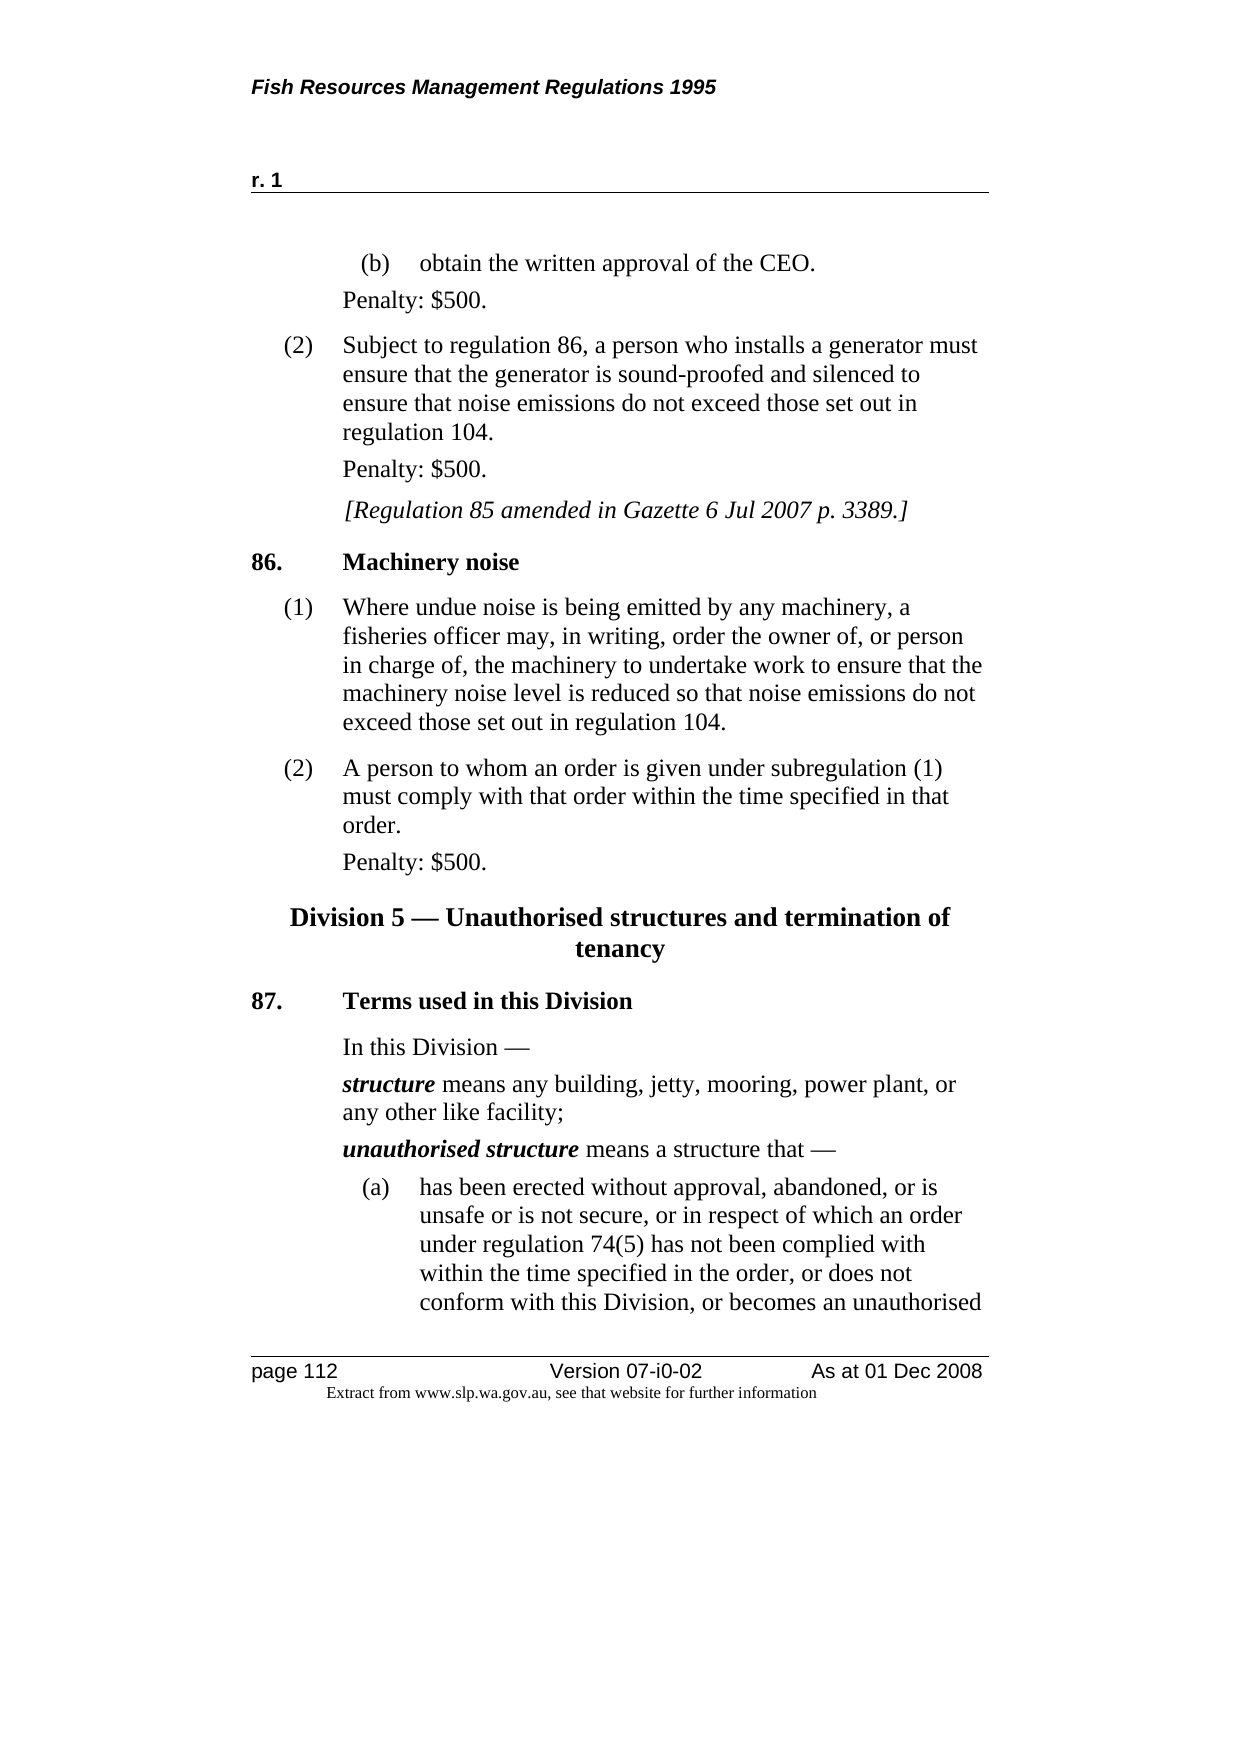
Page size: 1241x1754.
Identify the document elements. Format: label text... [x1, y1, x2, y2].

text [Regulation 85 amended in Gazette 6 Jul 2007 p. 3389.] [251, 495, 989, 524]
text unauthorised structure means a structure that — [251, 1134, 989, 1163]
text Penalty: $500. [251, 285, 989, 314]
subtitle 87. Terms used in this Division [251, 986, 989, 1015]
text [251, 1172, 989, 1315]
text Penalty: $500. [251, 847, 989, 876]
subtitle 86. Machinery noise [251, 547, 989, 576]
text Penalty: $500. [251, 454, 989, 483]
text structure means any building, jetty, mooring, power plant, or any other like facility; [251, 1069, 989, 1126]
text (b) obtain the written approval of the CEO. [251, 248, 989, 277]
text (2) A person to whom an order is given under subregulation (1) must comply with that order within the time specified in that order. [251, 753, 989, 839]
text (2) Subject to regulation 86, a person who installs a generator must ensure that the generator is sound-proofed and silenced to ensure that noise emissions do not exceed those set out in regulation 104. [251, 331, 989, 446]
subtitle Division 5 — Unauthorised structures and termination of tenancy [251, 901, 989, 963]
text In this Division — [251, 1032, 989, 1060]
text (1) Where undue noise is being emitted by any machinery, a fisheries officer may, in writing, order the owner of, or person in charge of, the machinery to undertake work to ensure that the machinery noise level is reduced so that noise emissions do not exceed those set out in regulation 104. [251, 592, 989, 736]
